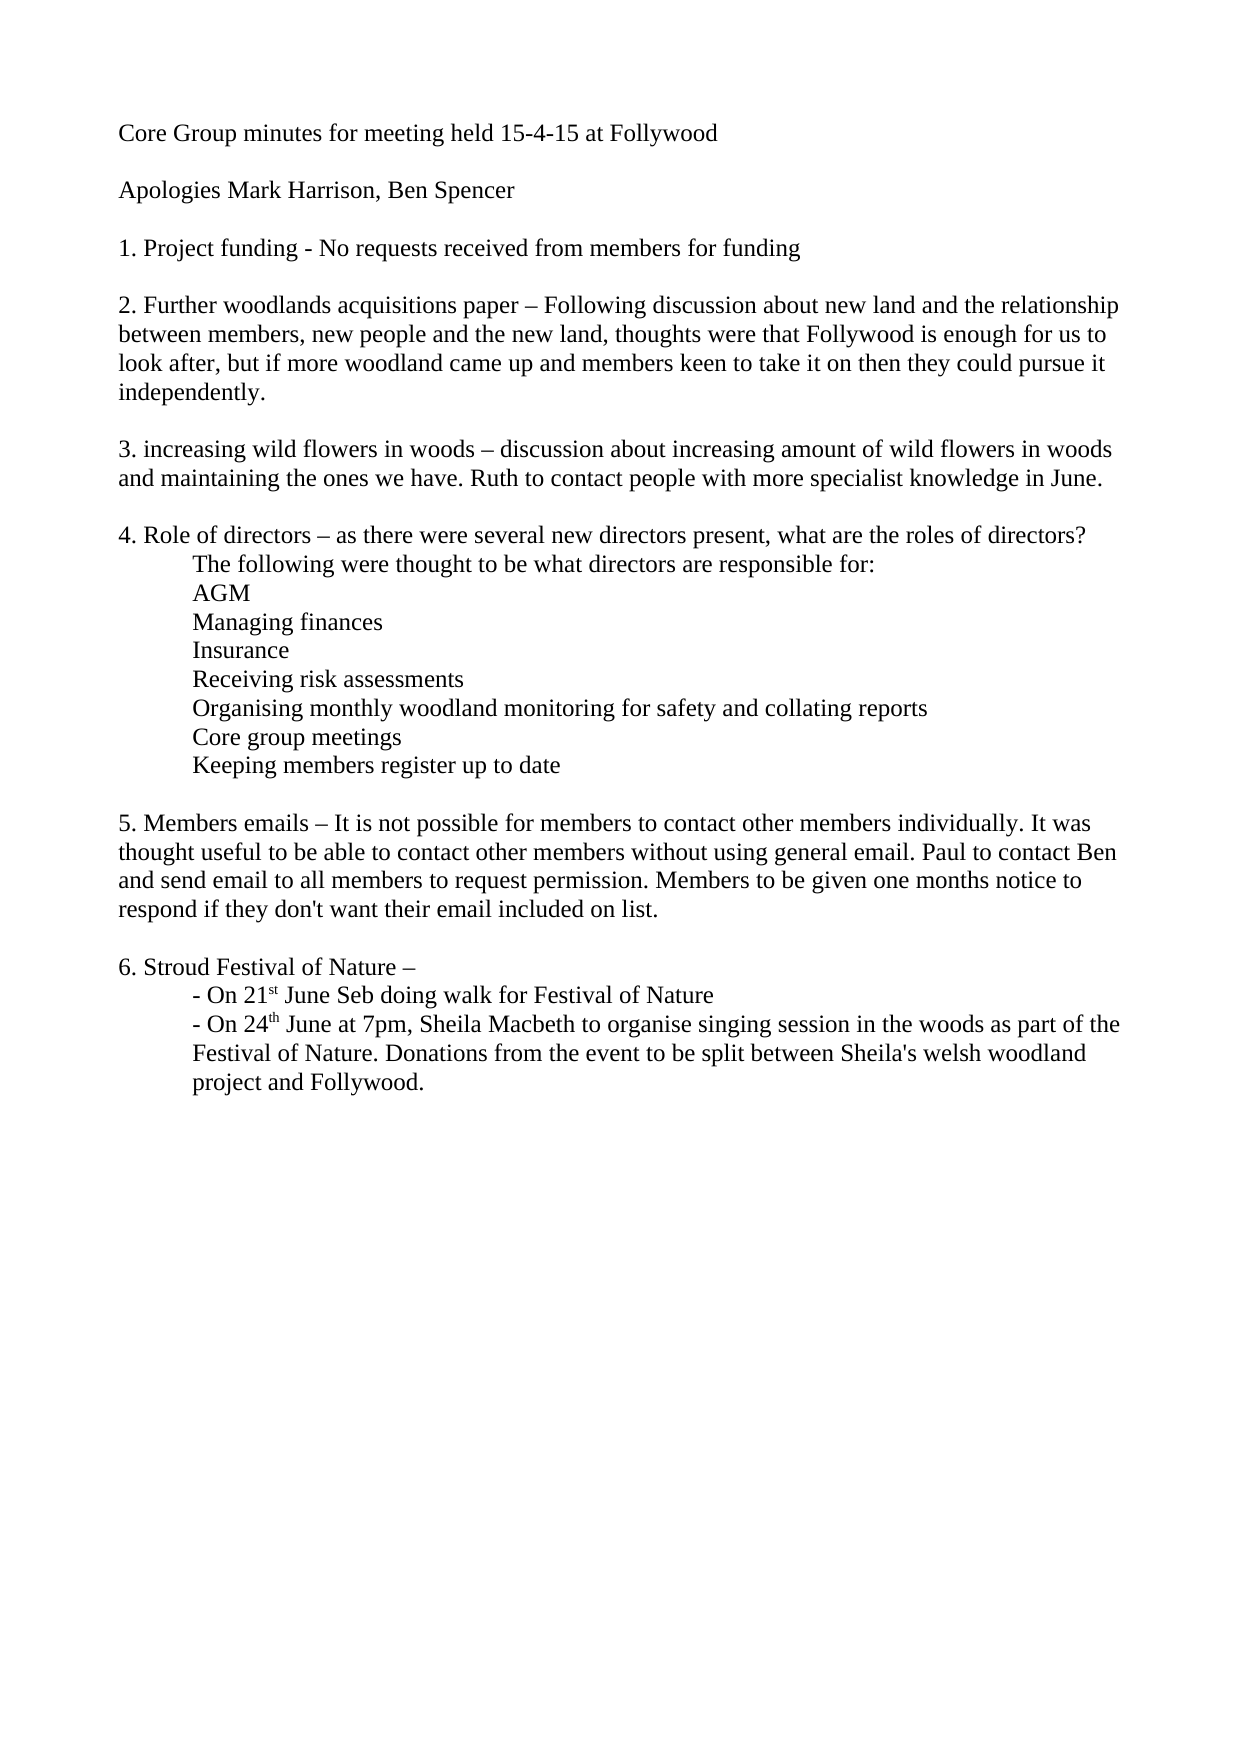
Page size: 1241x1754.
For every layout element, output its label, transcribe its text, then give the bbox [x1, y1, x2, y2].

text Organising monthly woodland monitoring for safety and collating reports [118, 693, 1122, 722]
text Receiving risk assessments [118, 664, 1122, 693]
text Apologies Mark Harrison, Ben Spencer [118, 176, 1122, 204]
text 6. Stroud Festival of Nature – [118, 952, 1122, 981]
text 2. Further woodlands acquisitions paper – Following discussion about new land and the relationship between members, new people and the new land, thoughts were that Follywood is enough for us to look after, but if more woodland came up and members keen to take it on then they could pursue it independently. [118, 291, 1122, 406]
text Insurance [118, 636, 1122, 664]
text The following were thought to be what directors are responsible for: [118, 549, 1122, 578]
text AGM [118, 578, 1122, 607]
text 5. Members emails – It is not possible for members to contact other members individually. It was thought useful to be able to contact other members without using general email. Paul to contact Ben and send email to all members to request permission. Members to be given one months notice to respond if they don't want their email included on list. [118, 808, 1122, 923]
text Managing finances [118, 607, 1122, 636]
text Keeping members register up to date [118, 751, 1122, 779]
text - On 24th June at 7pm, Sheila Macbeth to organise singing session in the woods as part of the Festival of Nature. Donations from the event to be split between Sheila's welsh woodland project and Follywood. [118, 1009, 1122, 1096]
text 1. Project funding - No requests received from members for funding [118, 233, 1122, 262]
text - On 21st June Seb doing walk for Festival of Nature [118, 981, 1122, 1009]
text Core group meetings [118, 722, 1122, 751]
text 4. Role of directors – as there were several new directors present, what are the roles of directors? [118, 521, 1122, 549]
text Core Group minutes for meeting held 15-4-15 at Follywood [118, 118, 1122, 147]
text 3. increasing wild flowers in woods – discussion about increasing amount of wild flowers in woods and maintaining the ones we have. Ruth to contact people with more specialist knowledge in June. [118, 434, 1122, 492]
